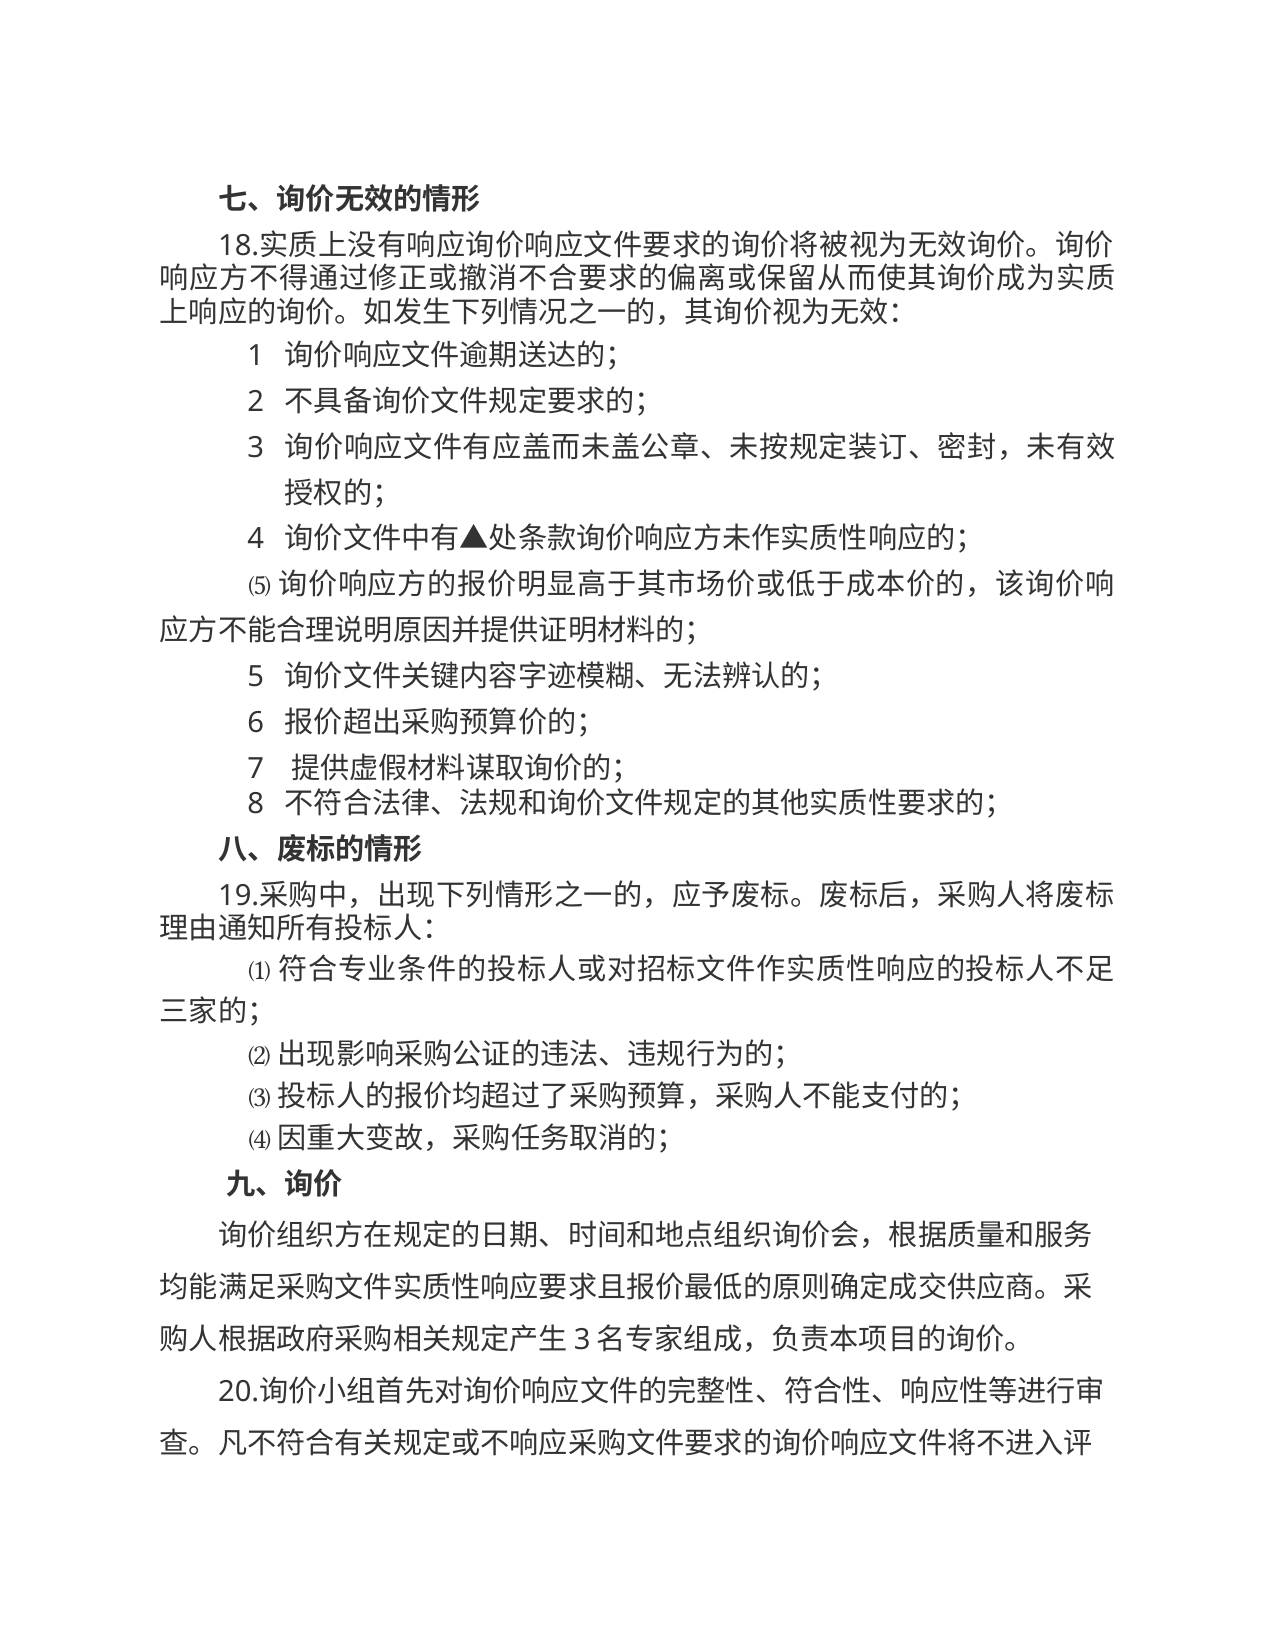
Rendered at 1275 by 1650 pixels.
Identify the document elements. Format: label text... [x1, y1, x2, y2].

text 九、询价 [197, 1157, 1116, 1203]
text 19.采购中，出现下列情形之一的，应予废标。废标后，采购人将废标理由通知所有投标人： [159, 879, 1116, 946]
text ⑸询价响应方的报价明显高于其市场价或低于成本价的，该询价响应方不能合理说明原因并提供证明材料的； [159, 558, 1116, 650]
text 八、废标的情形 [218, 833, 1116, 866]
subtitle 七、询价无效的情形 [159, 183, 1116, 216]
list 报价超出采购预算价的； [247, 696, 1116, 741]
text 询价组织方在规定的日期、时间和地点组织询价会，根据质量和服务均能满足采购文件实质性响应要求且报价最低的原则确定成交供应商。采购人根据政府采购相关规定产生3名专家组成，负责本项目的询价。 [159, 1203, 1116, 1359]
list 不符合法律、法规和询价文件规定的其他实质性要求的； [247, 787, 1116, 821]
list 询价文件中有▲处条款询价响应方未作实质性响应的； [247, 512, 1116, 558]
text ⑴符合专业条件的投标人或对招标文件作实质性响应的投标人不足三家的； [159, 946, 1116, 1030]
list 提供虚假材料谋取询价的； [218, 741, 1116, 787]
list 询价响应文件有应盖而未盖公章、未按规定装订、密封，未有效授权的； [247, 421, 1116, 512]
list 询价文件关键内容字迹模糊、无法辨认的； [247, 650, 1116, 696]
text ⑶投标人的报价均超过了采购预算，采购人不能支付的； [159, 1073, 1116, 1115]
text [159, 1359, 1116, 1464]
text 18.实质上没有响应询价响应文件要求的询价将被视为无效询价。询价响应方不得通过修正或撤消不合要求的偏离或保留从而使其询价成为实质上响应的询价。如发生下列情况之一的，其询价视为无效： [159, 229, 1116, 329]
text ⑵出现影响采购公证的违法、违规行为的； [159, 1030, 1116, 1073]
list 不具备询价文件规定要求的； [247, 375, 1116, 421]
list 询价响应文件逾期送达的； [247, 329, 1116, 375]
text ⑷因重大变故，采购任务取消的； [159, 1115, 1116, 1157]
